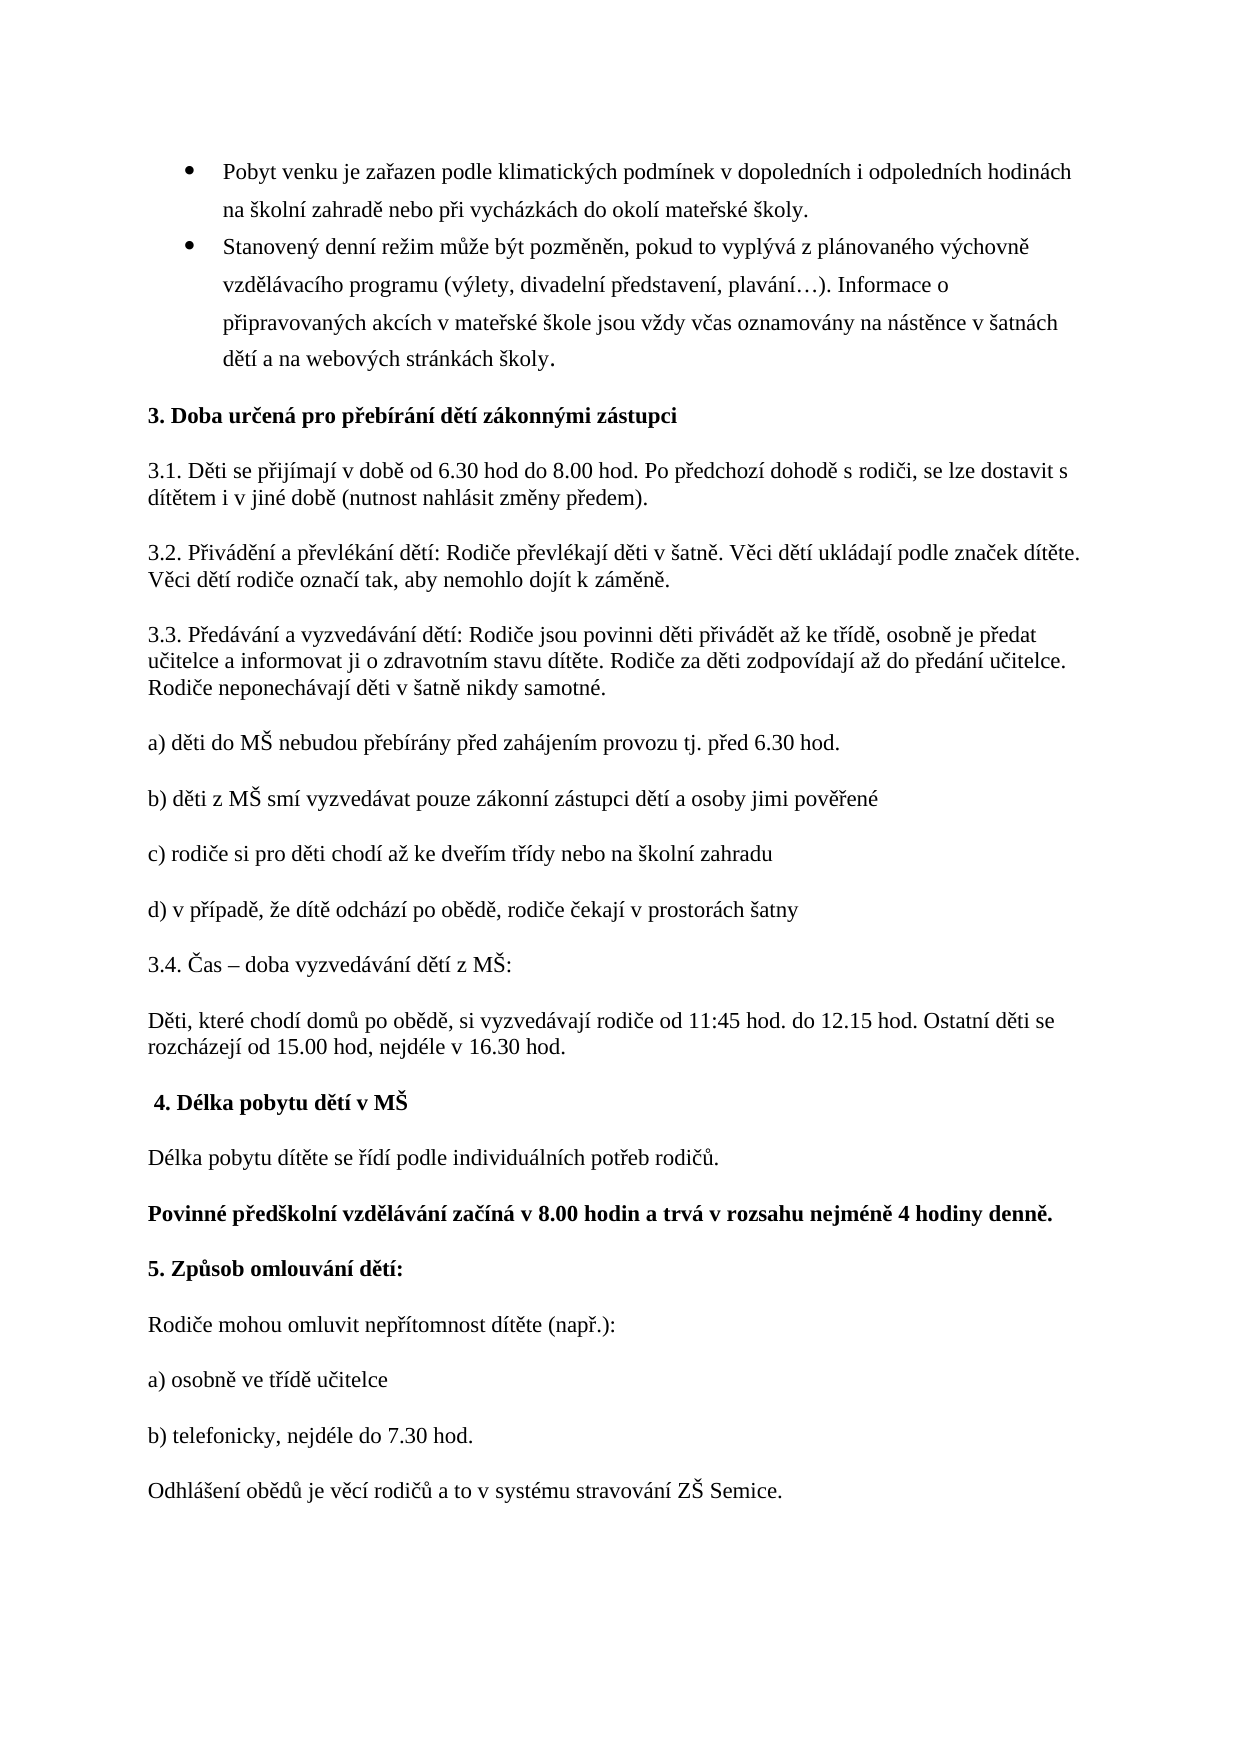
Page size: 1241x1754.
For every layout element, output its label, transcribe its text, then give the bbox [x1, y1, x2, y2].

text 3.1. Děti se přijímají v době od 6.30 hod do 8.00 hod. Po předchozí dohodě s rodiči, se lze dostavit s dítětem i v jiné době (nutnost nahlásit změny předem). [148, 457, 1092, 510]
text Odhlášení obědů je věcí rodičů a to v systému stravování ZŠ Semice. [148, 1477, 1092, 1504]
text Délka pobytu dítěte se řídí podle individuálních potřeb rodičů. [148, 1144, 1092, 1171]
text b) telefonicky, nejdéle do 7.30 hod. [148, 1422, 1092, 1448]
text d) v případě, že dítě odchází po obědě, rodiče čekají v prostorách šatny [148, 896, 1092, 922]
text a) děti do MŠ nebudou přebírány před zahájením provozu tj. před 6.30 hod. [148, 729, 1092, 756]
text 3.4. Čas – doba vyzvedávání dětí z MŠ: [148, 951, 1092, 978]
text 4. Délka pobytu dětí v MŠ [148, 1089, 1092, 1115]
text 5. Způsob omlouvání dětí: [148, 1255, 1092, 1282]
list Stanovený denní režim může být pozměněn, pokud to vyplývá z plánovaného výchovně vzdělávacího programu (výlety, divadelní představení, plavání…). Informace o připravovaných akcích v mateřské škole jsou vždy včas oznamovány na nástěnce v šatnách dětí a na webových stránkách školy. [185, 223, 1092, 373]
text 3.2. Přivádění a převlékání dětí: Rodiče převlékají děti v šatně. Věci dětí ukládají podle značek dítěte. Věci dětí rodiče označí tak, aby nemohlo dojít k záměně. [148, 539, 1092, 592]
text Děti, které chodí domů po obědě, si vyzvedávají rodiče od 11:45 hod. do 12.15 hod. Ostatní děti se rozcházejí od 15.00 hod, nejdéle v 16.30 hod. [148, 1007, 1092, 1060]
list Pobyt venku je zařazen podle klimatických podmínek v dopoledních i odpoledních hodinách na školní zahradě nebo při vycházkách do okolí mateřské školy. [185, 148, 1092, 223]
text c) rodiče si pro děti chodí až ke dveřím třídy nebo na školní zahradu [148, 840, 1092, 867]
text 3. Doba určená pro přebírání dětí zákonnými zástupci [148, 402, 1092, 428]
text a) osobně ve třídě učitelce [148, 1366, 1092, 1393]
text Povinné předškolní vzdělávání začíná v 8.00 hodin a trvá v rozsahu nejméně 4 hodiny denně. [148, 1200, 1092, 1226]
text 3.3. Předávání a vyzvedávání dětí: Rodiče jsou povinni děti přivádět až ke třídě, osobně je předat učitelce a informovat ji o zdravotním stavu dítěte. Rodiče za děti zodpovídají až do předání učitelce. Rodiče neponechávají děti v šatně nikdy samotné. [148, 621, 1092, 700]
text Rodiče mohou omluvit nepřítomnost dítěte (např.): [148, 1311, 1092, 1337]
text b) děti z MŠ smí vyzvedávat pouze zákonní zástupci dětí a osoby jimi pověřené [148, 785, 1092, 811]
